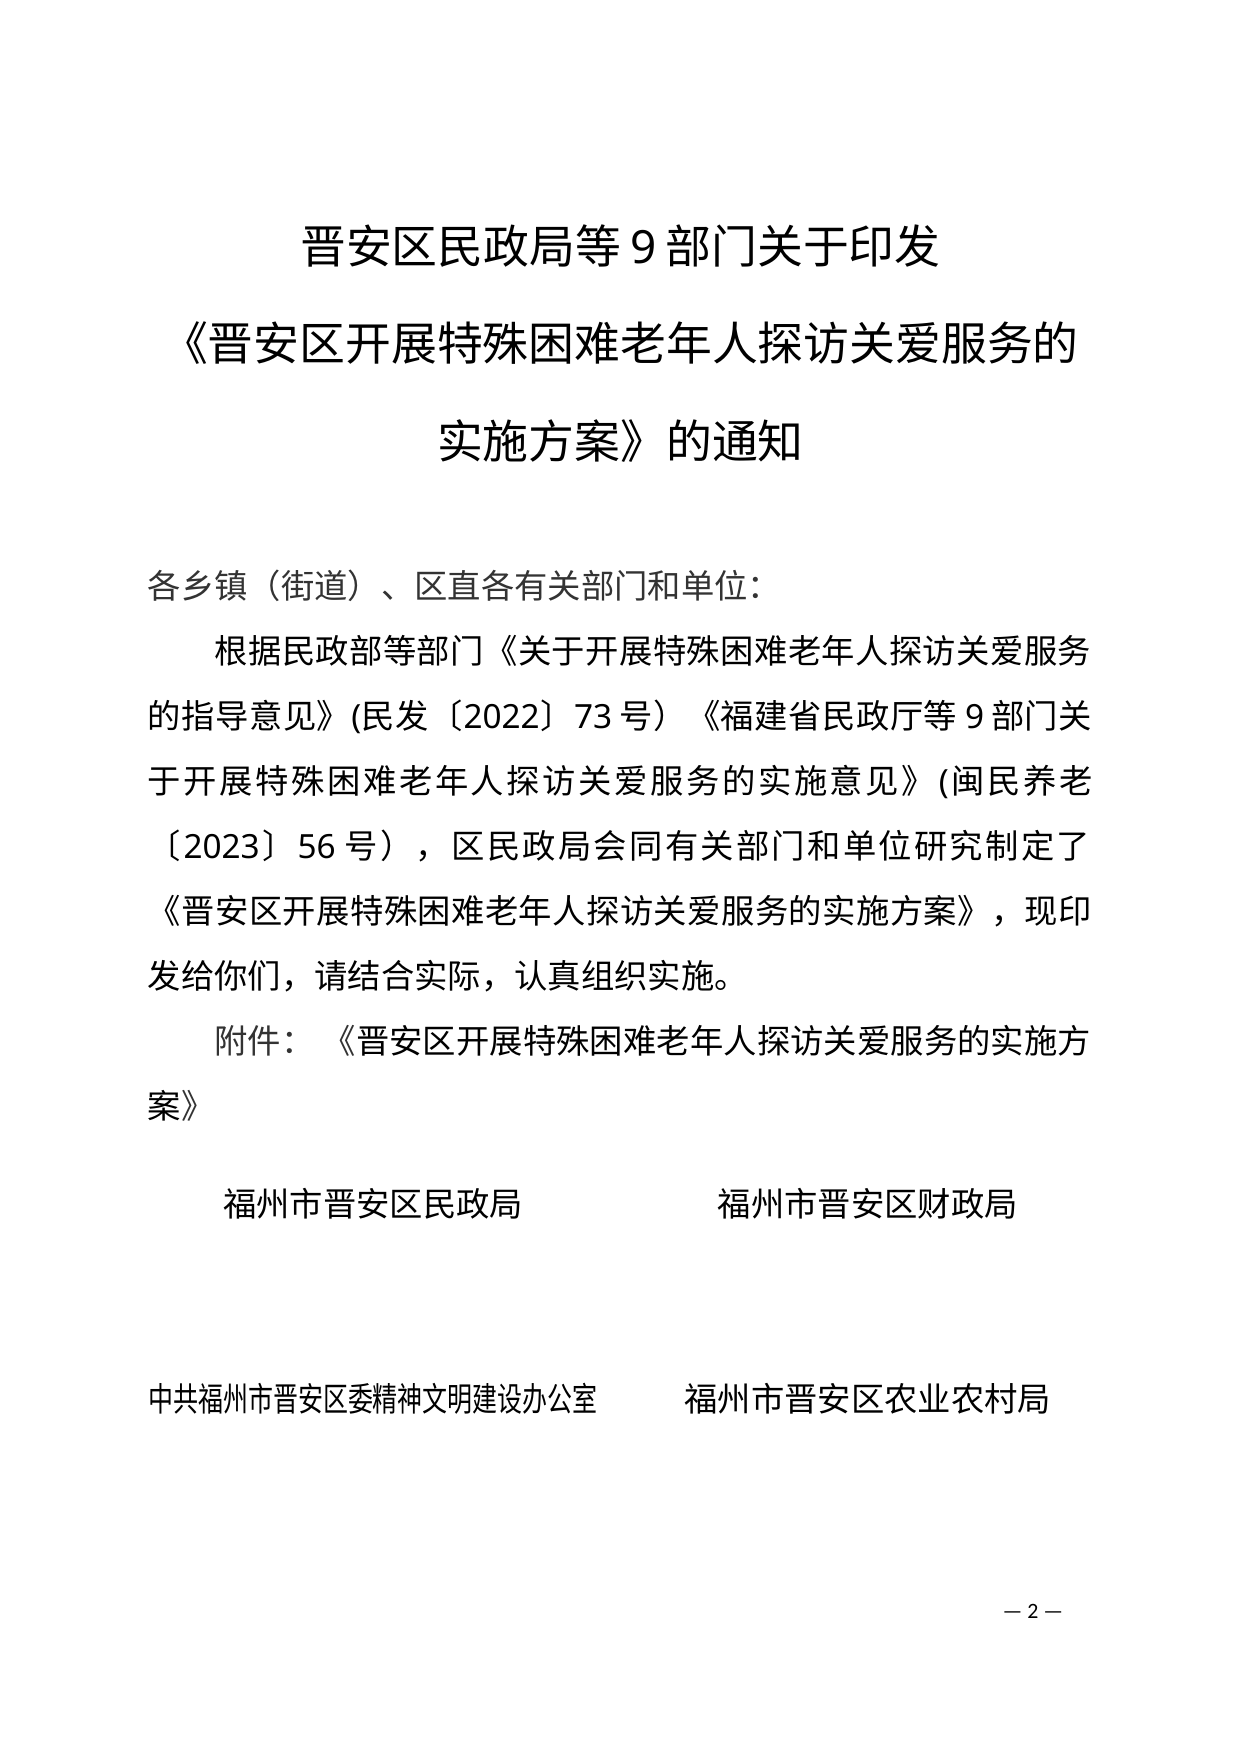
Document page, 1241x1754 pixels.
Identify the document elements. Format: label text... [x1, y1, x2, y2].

text 各乡镇（街道）、区直各有关部门和单位： [148, 552, 1092, 617]
text 福州市晋安区农业农村局 [642, 1364, 1092, 1429]
text 福州市晋安区民政局 [148, 1169, 598, 1234]
text 中共福州市晋安区委精神文明建设办公室 [148, 1364, 598, 1429]
text 《晋安区开展特殊困难老年人探访关爱服务的实施方案》的通知 [148, 292, 1092, 487]
text 根据民政部等部门《关于开展特殊困难老年人探访关爱服务的指导意见》(民发〔2022〕73号）《福建省民政厅等9部门关于开展特殊困难老年人探访关爱服务的实施意见》(闽民养老〔2023〕56号），区民政局会同有关部门和单位研究制定了《晋安区开展特殊困难老年人探访关爱服务的实施方案》，现印发给你们，请结合实际，认真组织实施。 [148, 617, 1092, 1007]
text 附件： 《晋安区开展特殊困难老年人探访关爱服务的实施方案》 [148, 1007, 1092, 1137]
text 晋安区民政局等9部门关于印发 [148, 194, 1092, 292]
text 福州市晋安区财政局 [642, 1169, 1092, 1234]
